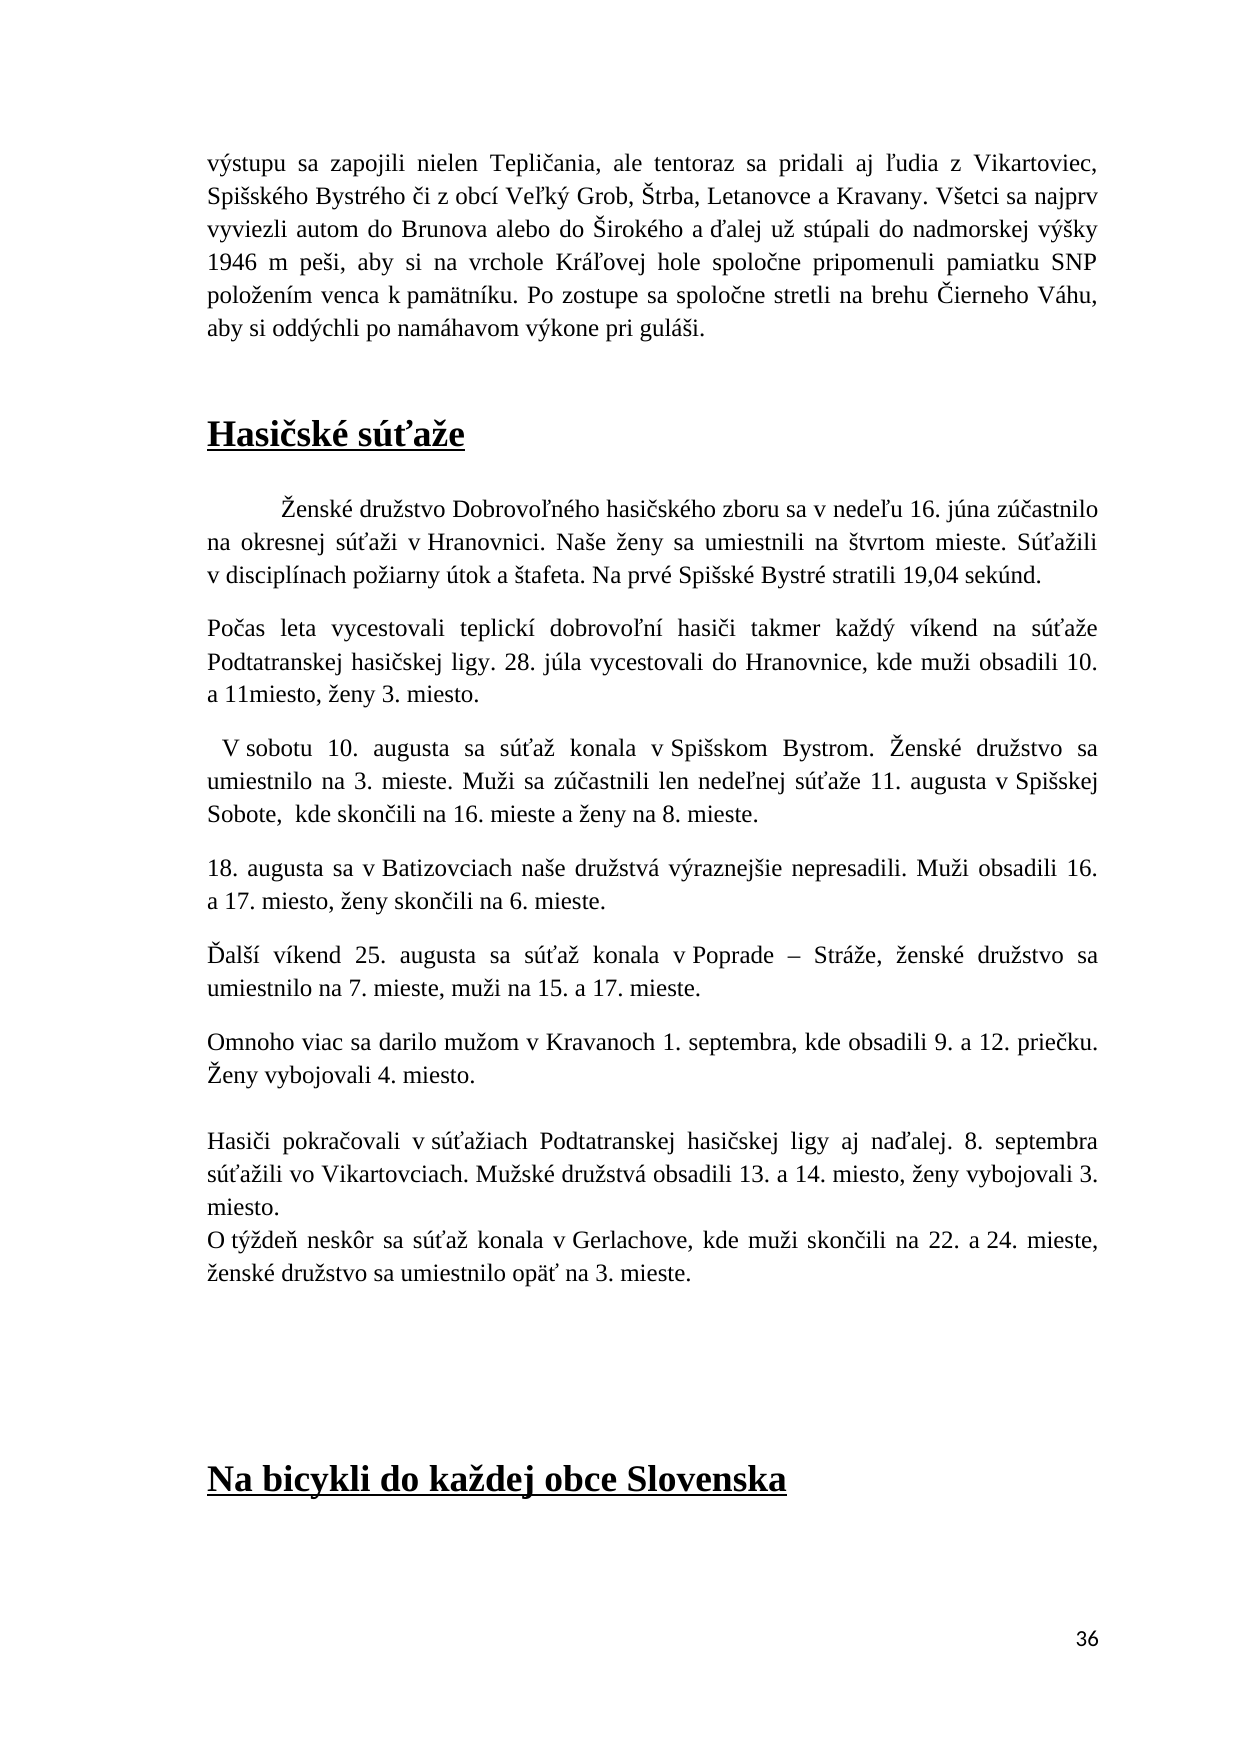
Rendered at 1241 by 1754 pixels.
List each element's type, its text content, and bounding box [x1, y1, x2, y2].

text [207, 148, 1098, 342]
text Počas leta vycestovali teplickí dobrovoľní hasiči takmer každý víkend na súťaže Podtatranskej hasičskej ligy. 28. júla vycestovali do Hranovnice, kde muži obsadili 10. a 11miesto, ženy 3. miesto. [207, 613, 1098, 708]
text Ďalší víkend 25. augusta sa súťaž konala v Poprade – Stráže, ženské družstvo sa umiestnilo na 7. mieste, muži na 15. a 17. mieste. [207, 940, 1098, 1002]
text Na bicykli do každej obce Slovenska [207, 1456, 1098, 1499]
text V sobotu 10. augusta sa súťaž konala v Spišskom Bystrom. Ženské družstvo sa umiestnilo na 3. mieste. Muži sa zúčastnili len nedeľnej súťaže 11. augusta v Spišskej Sobote, kde skončili na 16. mieste a ženy na 8. mieste. [207, 733, 1098, 828]
text Hasiči pokračovali v súťažiach Podtatranskej hasičskej ligy aj naďalej. 8. septembra súťažili vo Vikartovciach. Mužské družstvá obsadili 13. a 14. miesto, ženy vybojovali 3. miesto. [207, 1126, 1098, 1221]
text Omnoho viac sa darilo mužom v Kravanoch 1. septembra, kde obsadili 9. a 12. priečku. Ženy vybojovali 4. miesto. [207, 1027, 1098, 1089]
text Ženské družstvo Dobrovoľného hasičského zboru sa v nedeľu 16. júna zúčastnilo na okresnej súťaži v Hranovnici. Naše ženy sa umiestnili na štvrtom mieste. Súťažili v disciplínach požiarny útok a štafeta. Na prvé Spišské Bystré stratili 19,04 sekúnd. [207, 494, 1098, 588]
text Hasičské súťaže [207, 412, 1098, 455]
text 18. augusta sa v Batizovciach naše družstvá výraznejšie nepresadili. Muži obsadili 16. a 17. miesto, ženy skončili na 6. mieste. [207, 853, 1098, 915]
text O týždeň neskôr sa súťaž konala v Gerlachove, kde muži skončili na 22. a 24. mieste, ženské družstvo sa umiestnilo opäť na 3. mieste. [207, 1225, 1098, 1287]
